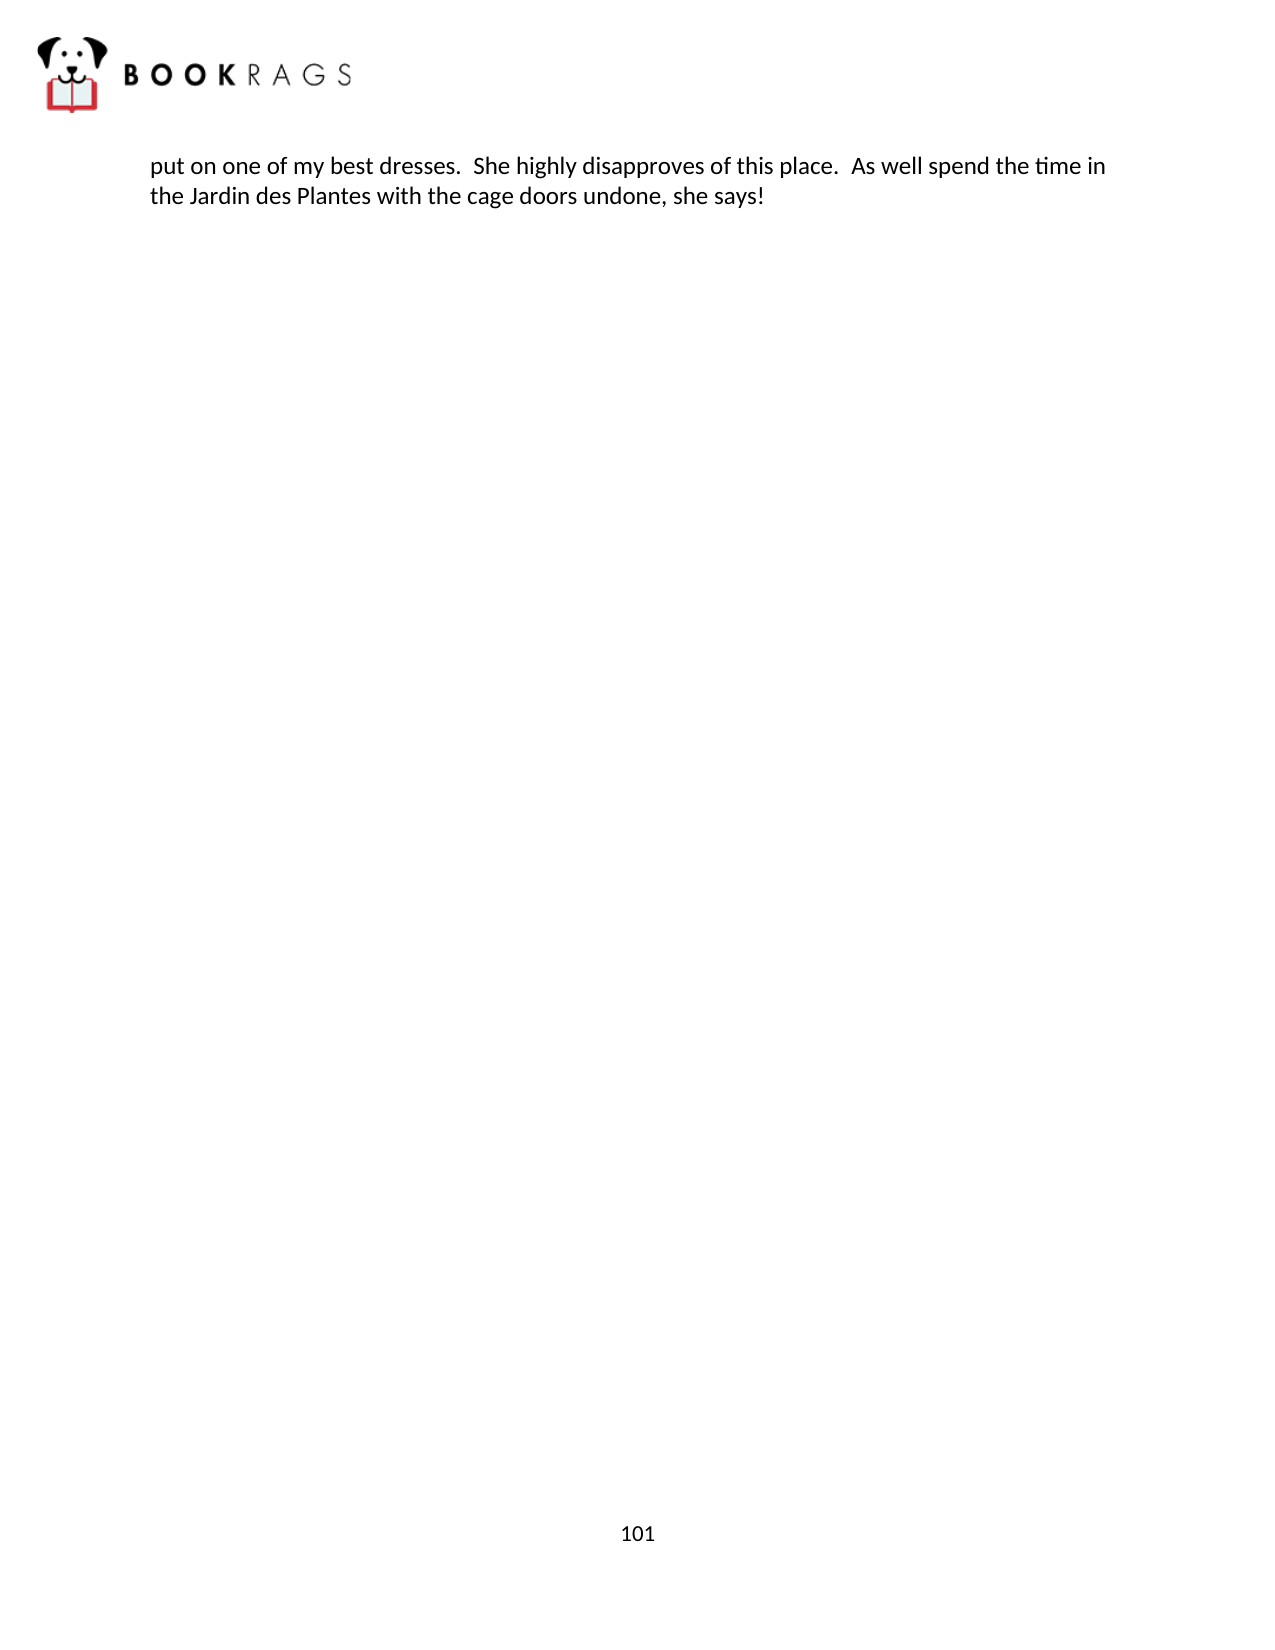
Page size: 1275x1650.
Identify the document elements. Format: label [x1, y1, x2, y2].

text [150, 150, 1125, 211]
picture [37, 37, 351, 113]
